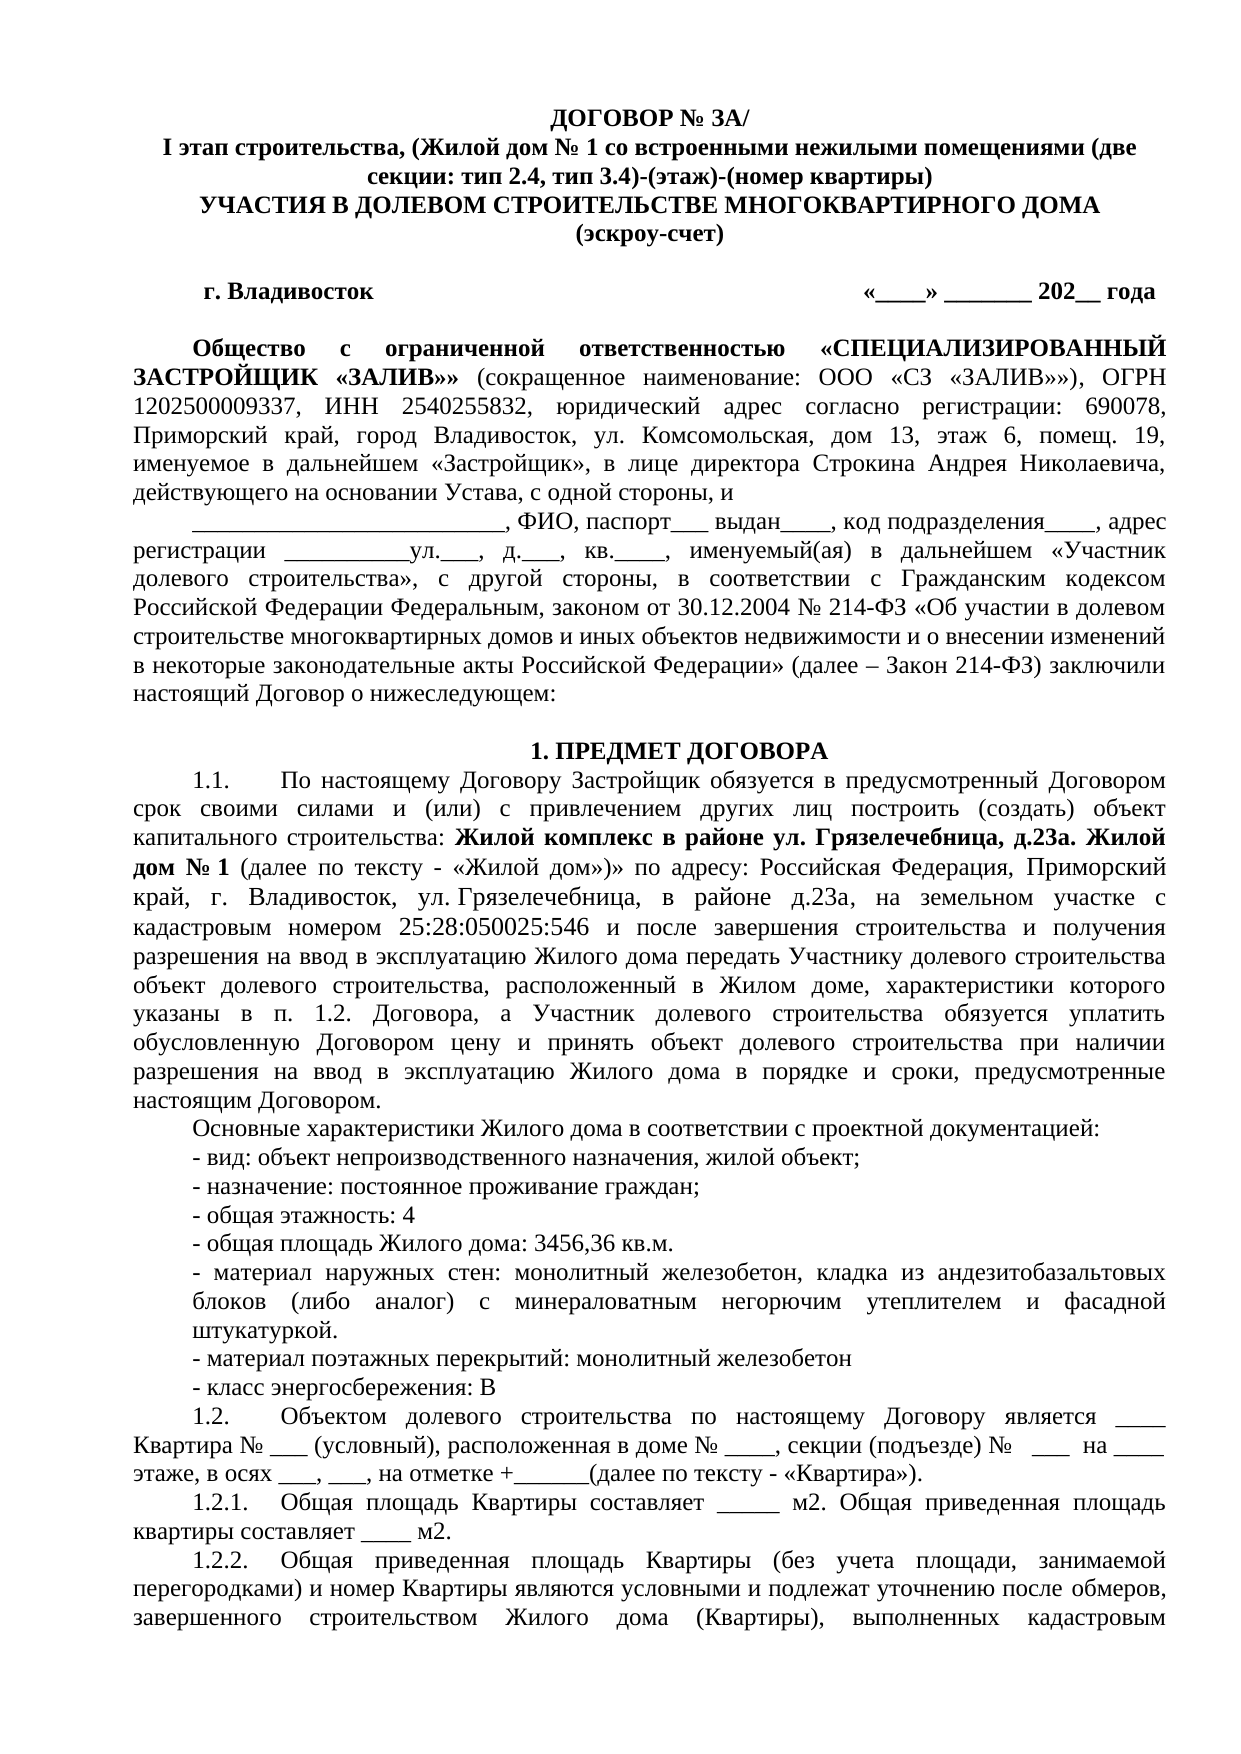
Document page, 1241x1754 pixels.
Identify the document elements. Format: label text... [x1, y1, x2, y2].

list - материал поэтажных перекрытий: монолитный железобетон [192, 1343, 1167, 1372]
list - общая площадь Жилого дома: 3456,36 кв.м. [192, 1228, 1167, 1257]
text I этап строительства, (Жилой дом № 1 со встроенными нежилыми помещениями (две секции: тип 2.4, тип 3.4)-(этаж)-(номер квартиры) [133, 132, 1167, 190]
list Основные характеристики Жилого дома в соответствии с проектной документацией: [192, 1113, 1167, 1142]
list По настоящему Договору Застройщик обязуется в предусмотренный Договором срок своими силами и (или) с привлечением других лиц построить (создать) объект капитального строительства: Жилой комплекс в районе ул. Грязелечебница, д.23а. Жилой дом № 1 (далее по тексту - «Жилой дом»)» по адресу: Российская Федерация, Приморский край, г. Владивосток, ул. Грязелечебница, в районе д.23а, на земельном участке с кадастровым номером 25:28:050025:546 и после завершения строительства и получения разрешения на ввод в эксплуатацию Жилого дома передать Участнику долевого строительства объект долевого строительства, расположенный в Жилом доме, характеристики которого указаны в п. 1.2. Договора, а Участник долевого строительства обязуется уплатить обусловленную Договором цену и принять объект долевого строительства при наличии разрешения на ввод в эксплуатацию Жилого дома в порядке и сроки, предусмотренные настоящим Договором. [133, 765, 1167, 1113]
list - класс энергосбережения: В [192, 1372, 1167, 1401]
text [133, 1545, 1167, 1631]
list - вид: объект непроизводственного назначения, жилой объект; [192, 1142, 1167, 1171]
text ДОГОВОР № ЗА/ [133, 103, 1167, 132]
list - общая этажность: 4 [192, 1200, 1167, 1228]
text УЧАСТИЯ В ДОЛЕВОМ СТРОИТЕЛЬСТВЕ МНОГОКВАРТИРНОГО ДОМА [133, 190, 1167, 218]
text (эскроу-счет) [133, 218, 1167, 247]
text 1. ПРЕДМЕТ ДОГОВОРА [133, 736, 1167, 765]
text _________________________, ФИО, паспорт___ выдан____, код подразделения____, адрес регистрации __________ул.___, д.___, кв.____, именуемый(ая) в дальнейшем «Участник долевого строительства», с другой стороны, в соответствии с Гражданским кодексом Российской Федерации Федеральным, законом от 30.12.2004 № 214-ФЗ «Об участии в долевом строительстве многоквартирных домов и иных объектов недвижимости и о внесении изменений в некоторые законодательные акты Российской Федерации» (далее – Закон 214-ФЗ) заключили настоящий Договор о нижеследующем: [133, 506, 1167, 707]
table_header «____» _______ 202__ года [650, 276, 1167, 305]
table_header г. Владивосток [133, 276, 650, 305]
list - материал наружных стен: монолитный железобетон, кладка из андезитобазальтовых блоков (либо аналог) с минераловатным негорючим утеплителем и фасадной штукатуркой. [192, 1257, 1167, 1343]
text Общество с ограниченной ответственностью «СПЕЦИАЛИЗИРОВАННЫЙ ЗАСТРОЙЩИК «ЗАЛИВ»» (сокращенное наименование: ООО «СЗ «ЗАЛИВ»»), ОГРН 1202500009337, ИНН 2540255832, юридический адрес согласно регистрации: 690078, Приморский край, город Владивосток, ул. Комсомольская, дом 13, этаж 6, помещ. 19, именуемое в дальнейшем «Застройщик», в лице директора Строкина Андрея Николаевича, действующего на основании Устава, с одной стороны, и [133, 333, 1167, 506]
list Объектом долевого строительства по настоящему Договору является ____ Квартира № ___ (условный), расположенная в доме № ____, секции (подъезде) № ___ на ____ этаже, в осях ___, ___, на отметке +______(далее по тексту - «Квартира»). [133, 1401, 1167, 1487]
list - назначение: постоянное проживание граждан; [192, 1171, 1167, 1200]
list Общая площадь Квартиры составляет _____ м2. Общая приведенная площадь квартиры составляет ____ м2. [133, 1487, 1167, 1545]
